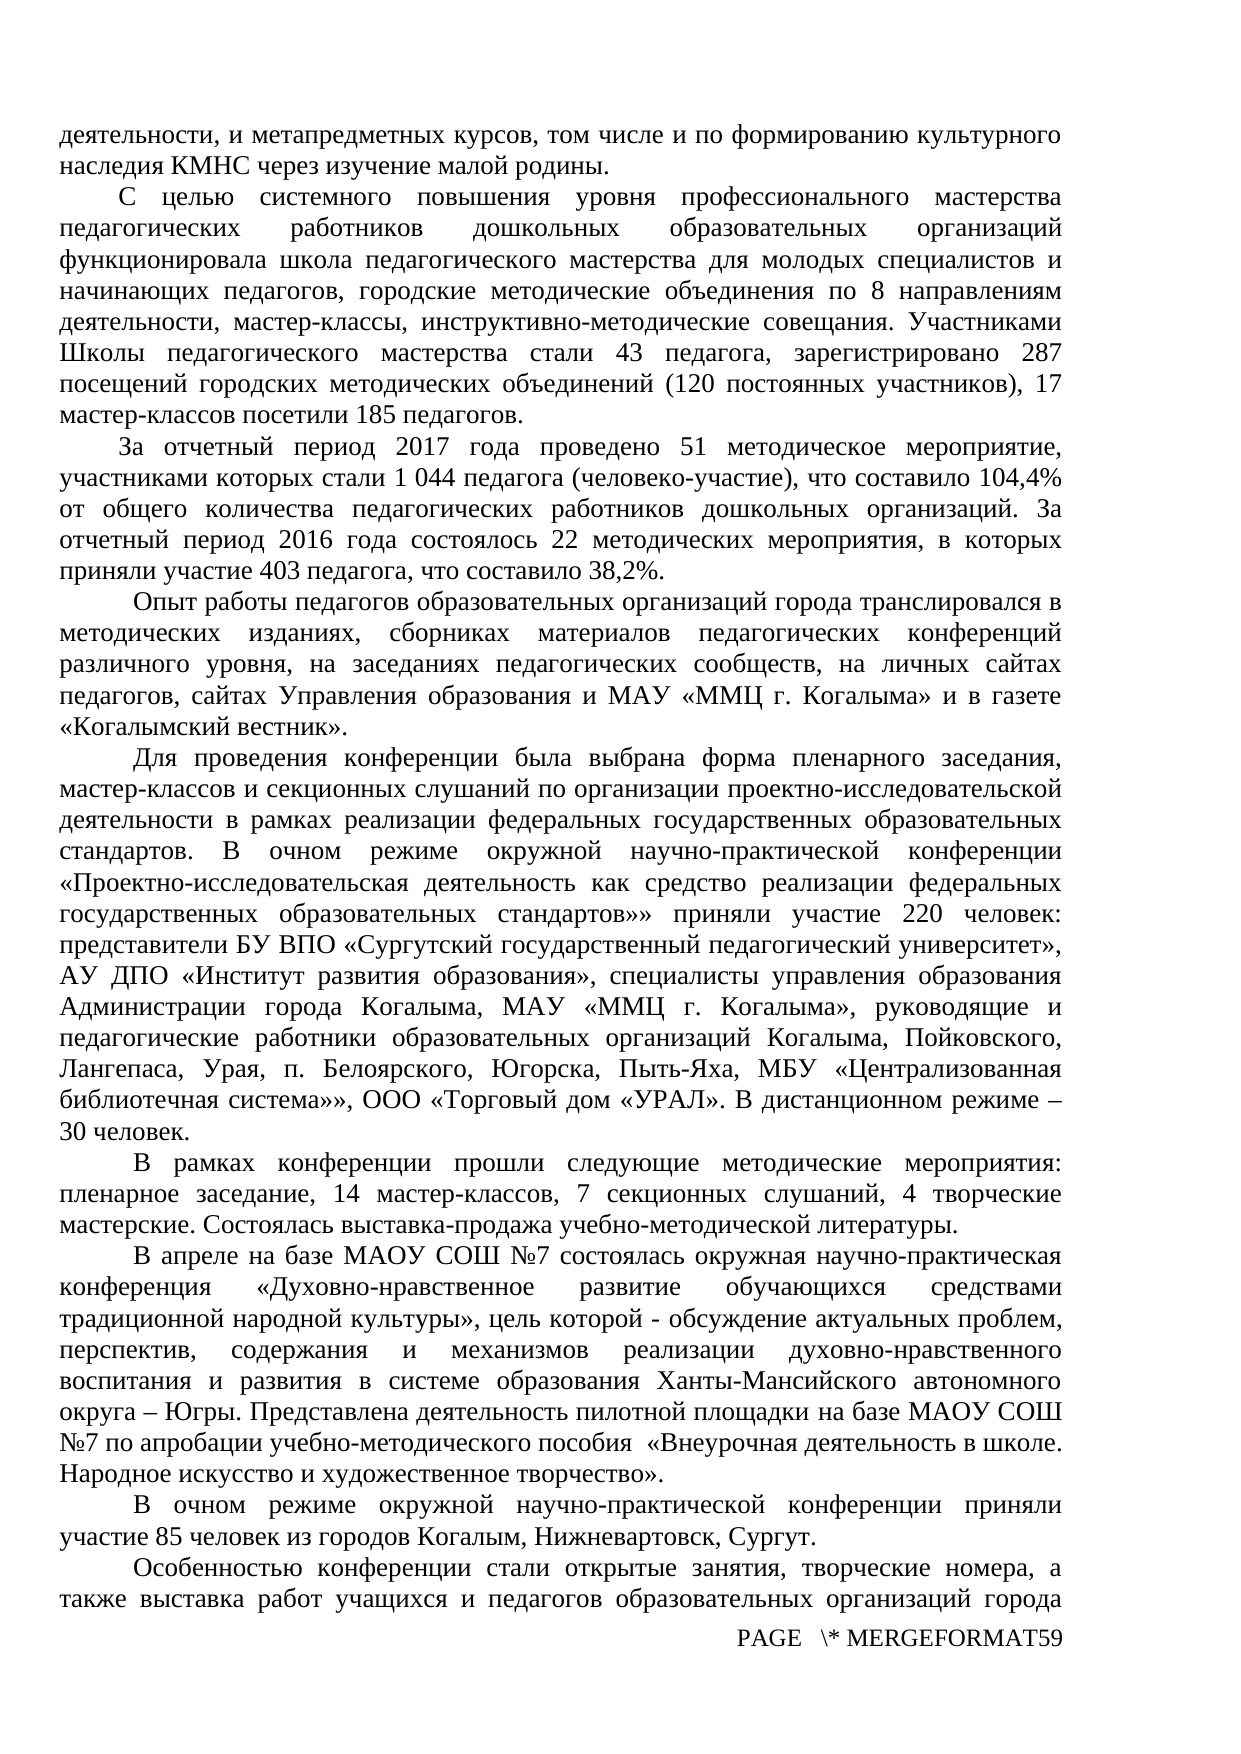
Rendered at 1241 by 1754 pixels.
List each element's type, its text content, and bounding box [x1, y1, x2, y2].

text Опыт работы педагогов образовательных организаций города транслировался в методических изданиях, сборниках материалов педагогических конференций различного уровня, на заседаниях педагогических сообществ, на личных сайтах педагогов, сайтах Управления образования и МАУ «ММЦ г. Когалыма» и в газете «Когалымский вестник». [59, 585, 1063, 741]
text В рамках конференции прошли следующие методические мероприятия: пленарное заседание, 14 мастер-классов, 7 секционных слушаний, 4 творческие мастерские. Состоялась выставка-продажа учебно-методической литературы. [59, 1146, 1063, 1239]
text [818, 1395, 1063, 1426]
text В апреле на базе МАОУ СОШ №7 состоялась окружная научно-практическая конференция «Духовно-нравственное развитие обучающихся средствами традиционной народной культуры», цель которой - обсуждение актуальных проблем, перспектив, содержания и механизмов реализации духовно-нравственного воспитания и развития в системе образования Ханты-Мансийского автономного округа – Югры. Представлена деятельность пилотной площадки на базе МАОУ СОШ №7 по апробации учебно-методического пособия «Внеурочная деятельность в школе. Народное искусство и художественное творчество». [59, 1426, 1063, 1488]
text В апреле на базе МАОУ СОШ №7 состоялась окружная научно-практическая конференция «Духовно-нравственное развитие обучающихся средствами традиционной народной культуры», цель которой - обсуждение актуальных проблем, перспектив, содержания и механизмов реализации духовно-нравственного воспитания и развития в системе образования Ханты-Мансийского автономного округа – Югры. Представлена деятельность пилотной площадки на базе МАОУ СОШ №7 по апробации учебно-методического пособия «Внеурочная деятельность в школе. Народное искусство и художественное творчество». [59, 1239, 1063, 1333]
text Для проведения конференции была выбрана форма пленарного заседания, мастер-классов и секционных слушаний по организации проектно-исследовательской деятельности в рамках реализации федеральных государственных образовательных стандартов. В очном режиме окружной научно-практической конференции «Проектно-исследовательская деятельность как средство реализации федеральных государственных образовательных стандартов»» приняли участие 220 человек: представители БУ ВПО «Сургутский государственный педагогический университет», АУ ДПО «Институт развития образования», специалисты управления образования Администрации города Когалыма, МАУ «ММЦ г. Когалыма», руководящие и педагогические работники образовательных организаций Когалыма, Пойковского, Лангепаса, Урая, п. Белоярского, Югорска, Пыть-Яха, МБУ «Централизованная библиотечная система»», ООО «Торговый дом «УРАЛ». В дистанционном режиме – 30 человек. [59, 741, 1063, 1146]
text В очном режиме окружной научно-практической конференции приняли участие 85 человек из городов Когалым, Нижневартовск, Сургут. [59, 1488, 1063, 1551]
text За отчетный период 2017 года проведено 51 методическое мероприятие, участниками которых стали 1 044 педагога (человеко-участие), что составило 104,4% от общего количества педагогических работников дошкольных организаций. За отчетный период 2016 года состоялось 22 методических мероприятия, в которых приняли участие 403 педагога, что составило 38,2%. [59, 429, 1063, 585]
text С целью системного повышения уровня профессионального мастерства педагогических работников дошкольных образовательных организаций функционировала школа педагогического мастерства для молодых специалистов и начинающих педагогов, городские методические объединения по 8 направлениям деятельности, мастер-классы, инструктивно-методические совещания. Участниками Школы педагогического мастерства стали 43 педагога, зарегистрировано 287 посещений городских методических объединений (120 постоянных участников), 17 мастер-классов посетили 185 педагогов. [59, 180, 1063, 429]
